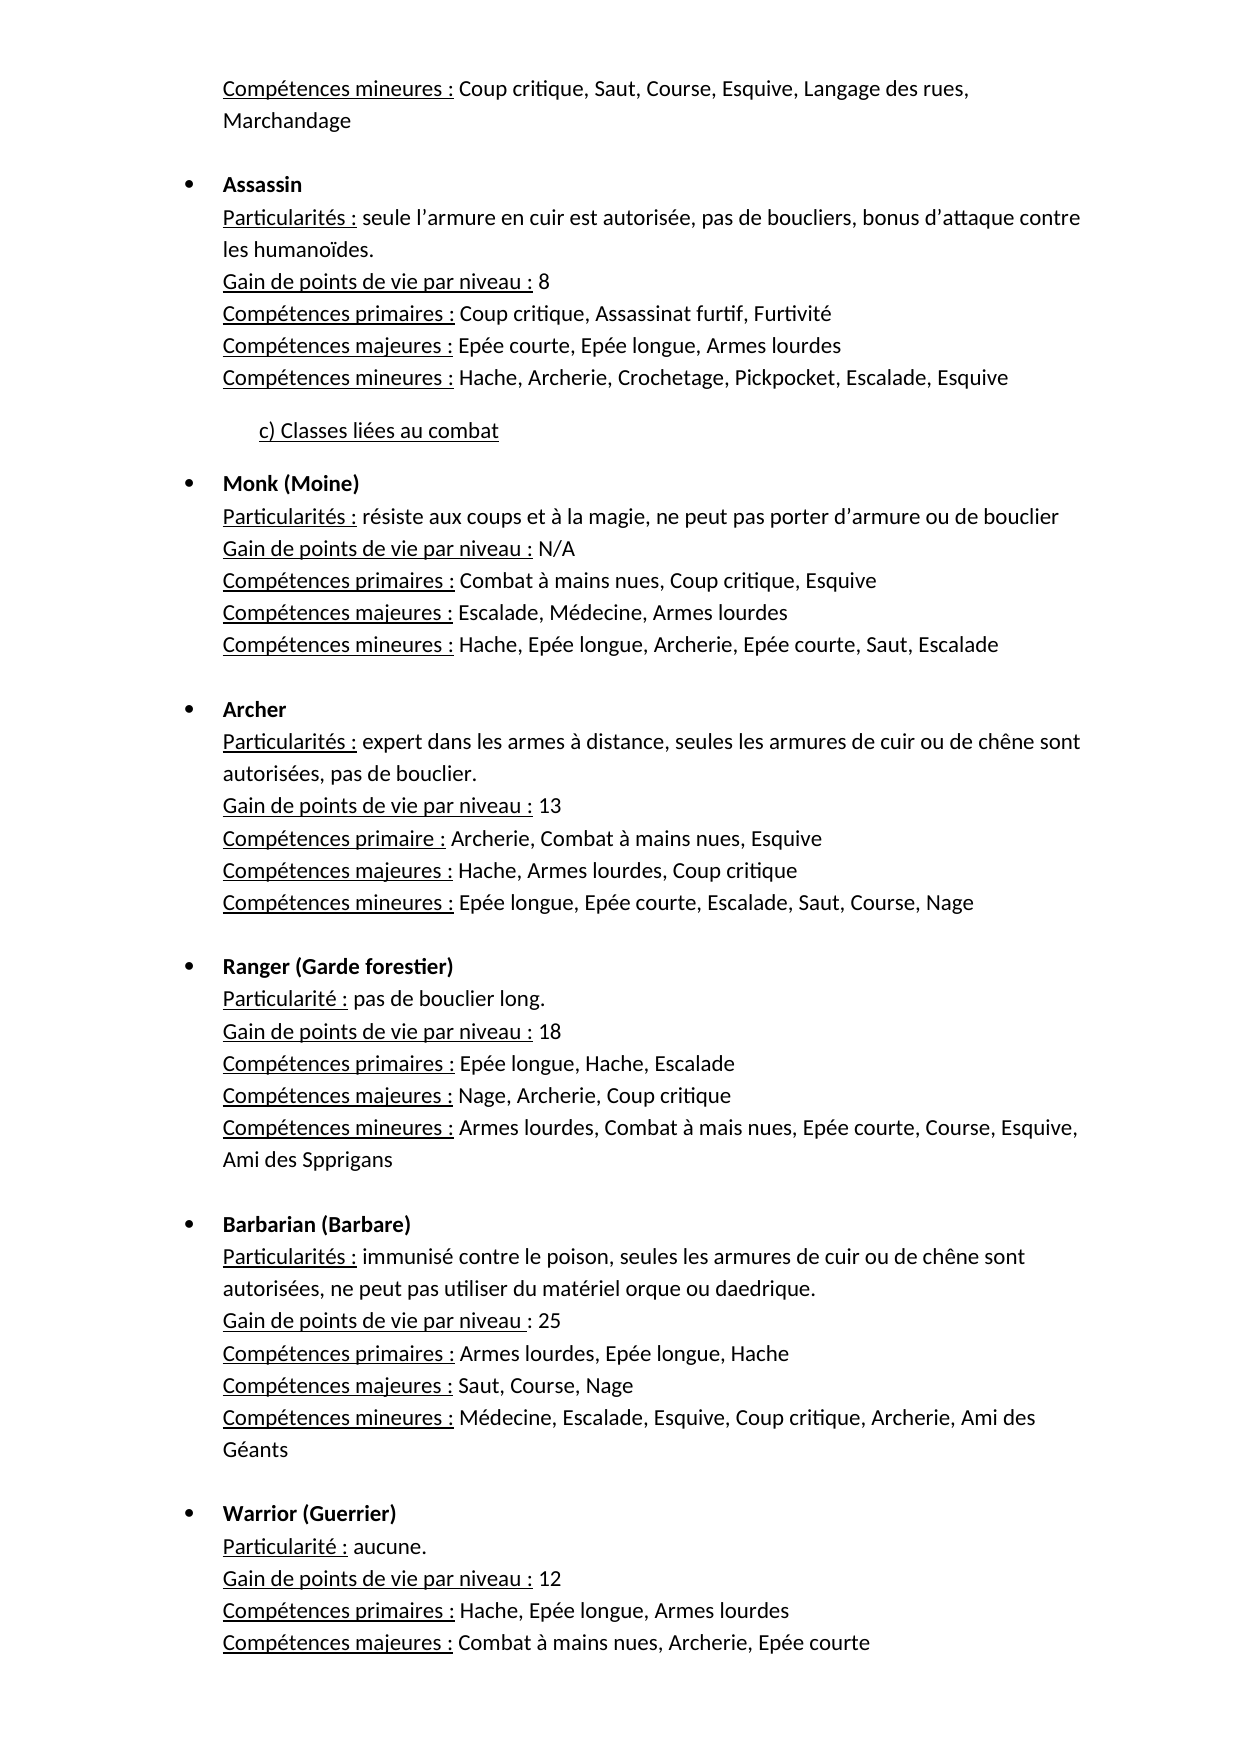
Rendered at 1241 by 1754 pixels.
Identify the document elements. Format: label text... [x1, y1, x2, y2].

list Assassin Particularités : seule l’armure en cuir est autorisée, pas de boucliers, bonus d’attaque contre les humanoïdes. Gain de points de vie par niveau : 8 Compétences primaires : Coup critique, Assassinat furtif, Furtivité Compétences majeures : Epée courte, Epée longue, Armes lourdes Compétences mineures : Hache, Archerie, Crochetage, Pickpocket, Escalade, Esquive [185, 170, 1093, 392]
list Monk (Moine) Particularités : résiste aux coups et à la magie, ne peut pas porter d’armure ou de bouclier Gain de points de vie par niveau : N/A Compétences primaires : Combat à mains nues, Coup critique, Esquive Compétences majeures : Escalade, Médecine, Armes lourdes Compétences mineures : Hache, Epée longue, Archerie, Epée courte, Saut, Escalade [185, 469, 1093, 691]
list Archer Particularités : expert dans les armes à distance, seules les armures de cuir ou de chêne sont autorisées, pas de bouclier. Gain de points de vie par niveau : 13 Compétences primaire : Archerie, Combat à mains nues, Esquive Compétences majeures : Hache, Armes lourdes, Coup critique Compétences mineures : Epée longue, Epée courte, Escalade, Saut, Course, Nage [185, 695, 1093, 948]
list Ranger (Garde forestier) Particularité : pas de bouclier long. Gain de points de vie par niveau : 18 Compétences primaires : Epée longue, Hache, Escalade Compétences majeures : Nage, Archerie, Coup critique Compétences mineures : Armes lourdes, Combat à mais nues, Epée courte, Course, Esquive, Ami des Spprigans [185, 952, 1093, 1206]
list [185, 1499, 1093, 1656]
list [185, 74, 1093, 166]
list Barbarian (Barbare) Particularités : immunisé contre le poison, seules les armures de cuir ou de chêne sont autorisées, ne peut pas utiliser du matériel orque ou daedrique. Gain de points de vie par niveau : 25 Compétences primaires : Armes lourdes, Epée longue, Hache Compétences majeures : Saut, Course, Nage Compétences mineures : Médecine, Escalade, Esquive, Coup critique, Archerie, Ami des Géants [185, 1210, 1093, 1495]
text c) Classes liées au combat [185, 417, 1093, 444]
